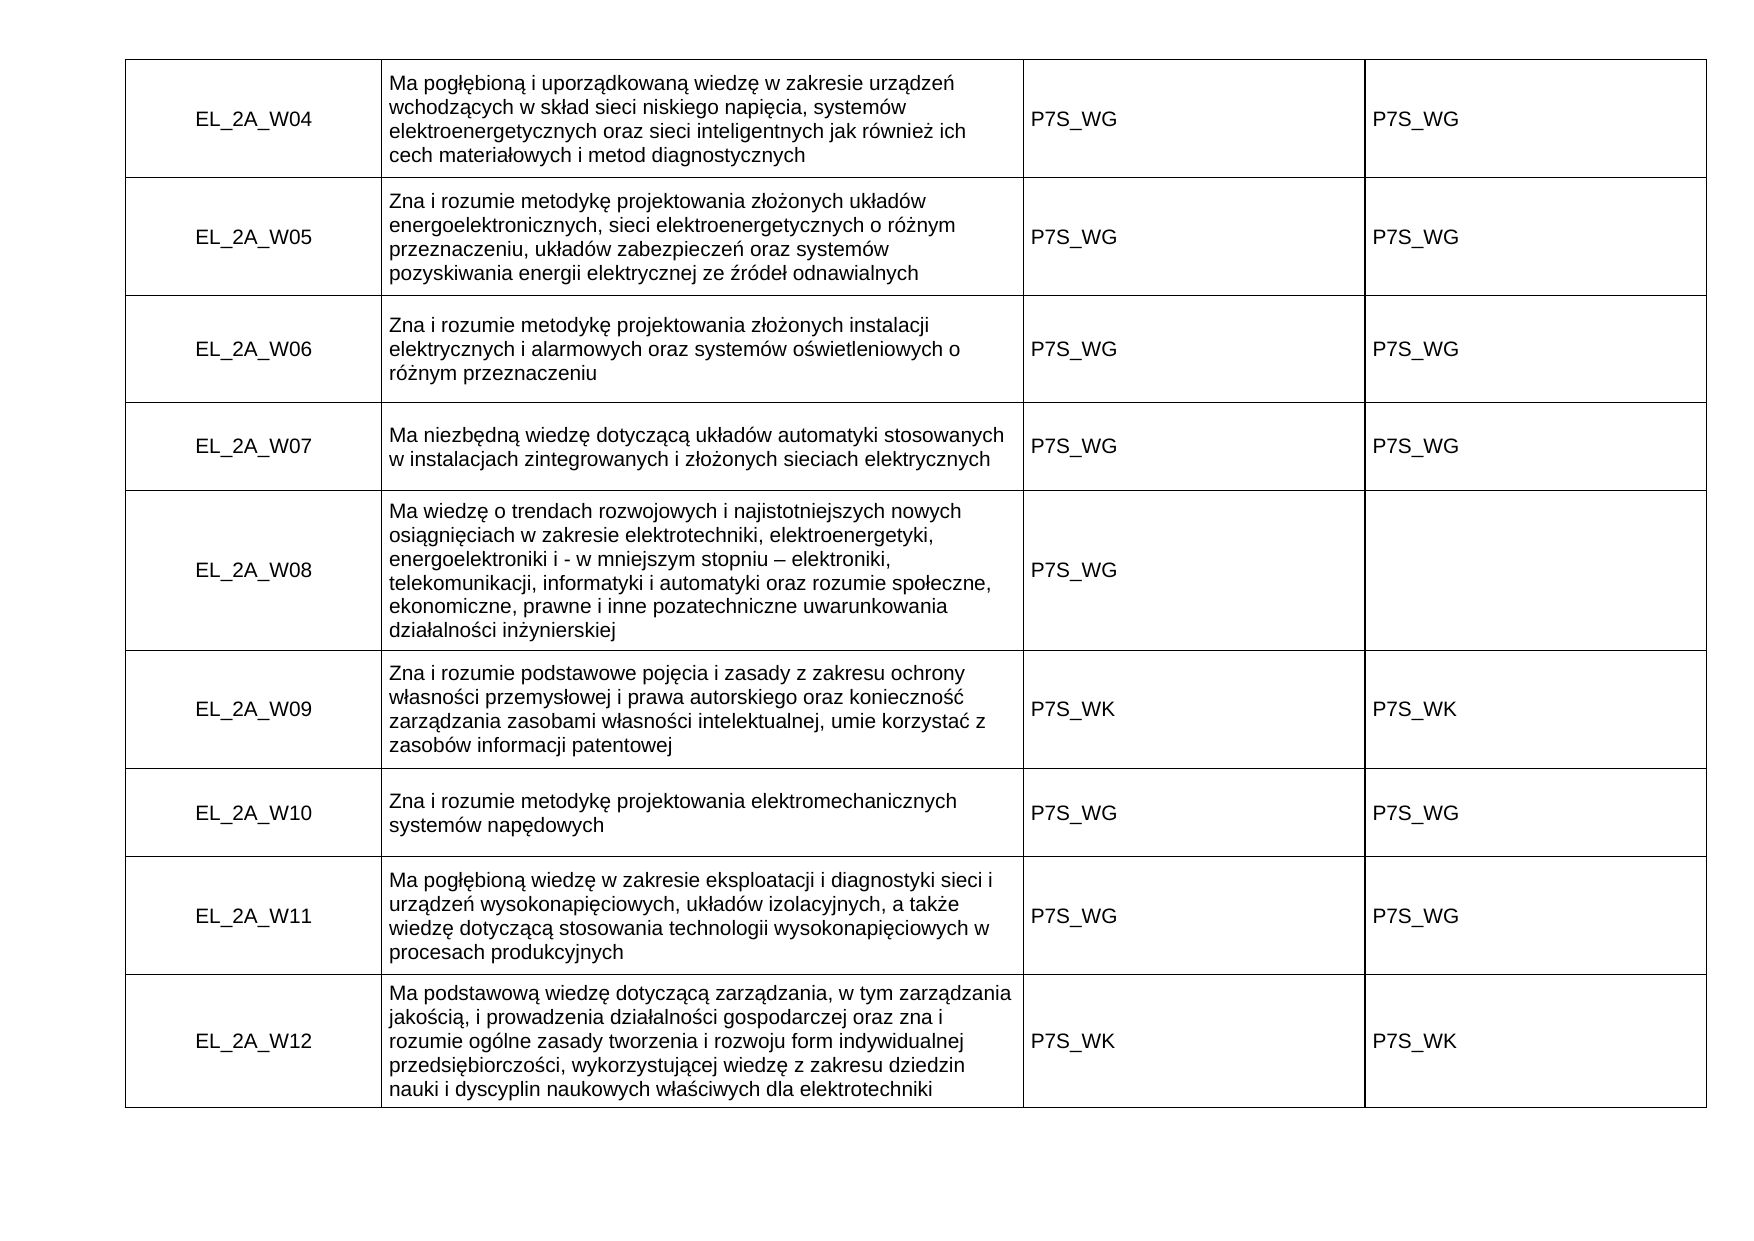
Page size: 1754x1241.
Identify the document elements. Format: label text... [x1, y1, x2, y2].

table_cell P7S_WK [1024, 975, 1364, 1107]
table_cell Ma niezbędną wiedzę dotyczącą układów automatyki stosowanych w instalacjach zintegrowanych i złożonych sieciach elektrycznych [382, 403, 1023, 490]
table_cell EL_2A_W06 [126, 296, 381, 402]
table_cell EL_2A_W11 [126, 857, 381, 974]
table_cell P7S_WG [1024, 491, 1364, 649]
table_cell Zna i rozumie metodykę projektowania złożonych instalacji elektrycznych i alarmowych oraz systemów oświetleniowych o różnym przeznaczeniu [382, 296, 1023, 402]
table_cell EL_2A_W12 [126, 975, 381, 1107]
table_cell EL_2A_W05 [126, 178, 381, 295]
table_cell P7S_WG [1366, 857, 1706, 974]
table_cell P7S_WK [1366, 651, 1706, 768]
table_cell EL_2A_W07 [126, 403, 381, 490]
table_cell P7S_WG [1024, 60, 1364, 177]
table_cell Ma podstawową wiedzę dotyczącą zarządzania, w tym zarządzania jakością, i prowadzenia działalności gospodarczej oraz zna i rozumie ogólne zasady tworzenia i rozwoju form indywidualnej przedsiębiorczości, wykorzystującej wiedzę z zakresu dziedzin nauki i dyscyplin naukowych właściwych dla elektrotechniki [382, 975, 1023, 1107]
table_cell P7S_WG [1024, 296, 1364, 402]
table_cell P7S_WG [1366, 403, 1706, 490]
table_cell Ma pogłębioną wiedzę w zakresie eksploatacji i diagnostyki sieci i urządzeń wysokonapięciowych, układów izolacyjnych, a także wiedzę dotyczącą stosowania technologii wysokonapięciowych w procesach produkcyjnych [382, 857, 1023, 974]
table_cell [1366, 491, 1706, 649]
table_cell P7S_WG [1024, 403, 1364, 490]
table_cell Zna i rozumie metodykę projektowania złożonych układów energoelektronicznych, sieci elektroenergetycznych o różnym przeznaczeniu, układów zabezpieczeń oraz systemów pozyskiwania energii elektrycznej ze źródeł odnawialnych [382, 178, 1023, 295]
table_cell P7S_WG [1024, 769, 1364, 856]
table_cell EL_2A_W04 [126, 60, 381, 177]
table_cell P7S_WK [1366, 975, 1706, 1107]
table_cell P7S_WG [1024, 178, 1364, 295]
table_cell Ma pogłębioną i uporządkowaną wiedzę w zakresie urządzeń wchodzących w skład sieci niskiego napięcia, systemów elektroenergetycznych oraz sieci inteligentnych jak również ich cech materiałowych i metod diagnostycznych [382, 60, 1023, 177]
table_cell P7S_WG [1366, 60, 1706, 177]
table_cell Zna i rozumie podstawowe pojęcia i zasady z zakresu ochrony własności przemysłowej i prawa autorskiego oraz konieczność zarządzania zasobami własności intelektualnej, umie korzystać z zasobów informacji patentowej [382, 651, 1023, 768]
table_cell P7S_WG [1366, 178, 1706, 295]
table_cell EL_2A_W09 [126, 651, 381, 768]
table_cell Ma wiedzę o trendach rozwojowych i najistotniejszych nowych osiągnięciach w zakresie elektrotechniki, elektroenergetyki, energoelektroniki i - w mniejszym stopniu – elektroniki, telekomunikacji, informatyki i automatyki oraz rozumie społeczne, ekonomiczne, prawne i inne pozatechniczne uwarunkowania działalności inżynierskiej [382, 491, 1023, 649]
table_cell EL_2A_W08 [126, 491, 381, 649]
table_cell P7S_WG [1366, 769, 1706, 856]
table_cell P7S_WK [1024, 651, 1364, 768]
table_cell EL_2A_W10 [126, 769, 381, 856]
table_cell P7S_WG [1024, 857, 1364, 974]
table_cell P7S_WG [1366, 296, 1706, 402]
table_cell Zna i rozumie metodykę projektowania elektromechanicznych systemów napędowych [382, 769, 1023, 856]
